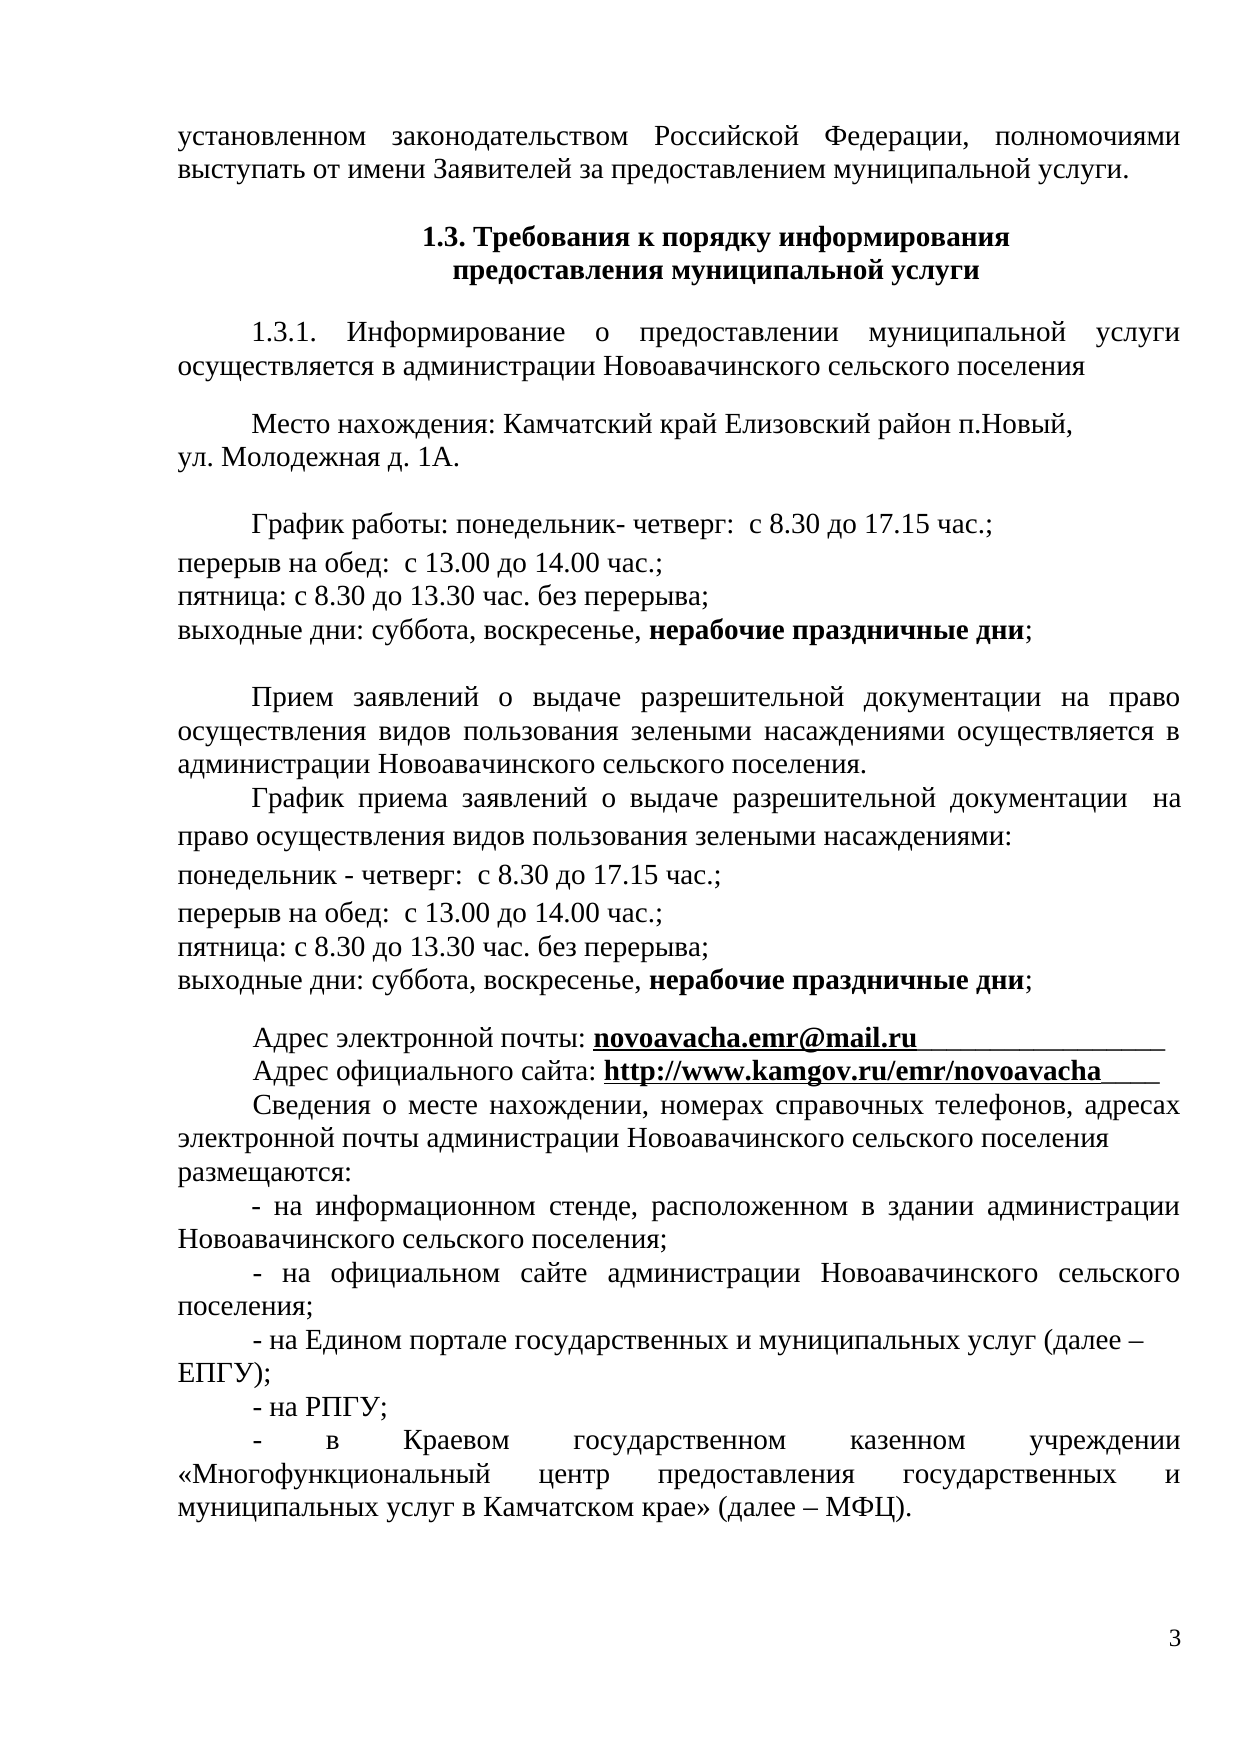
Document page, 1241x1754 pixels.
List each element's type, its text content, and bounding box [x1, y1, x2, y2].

text - на РПГУ; [177, 1389, 1181, 1422]
text перерыв на обед: с 13.00 до 14.00 час.; [177, 895, 1202, 929]
subtitle 1.3. Требования к порядку информирования [177, 219, 1181, 252]
text - на Едином портале государственных и муниципальных услуг (далее – ЕПГУ); [177, 1322, 1181, 1389]
text Сведения о месте нахождении, номерах справочных телефонов, адресах электронной почты администрации Новоавачинского сельского поселения [177, 1087, 1181, 1154]
text График приема заявлений о выдаче разрешительной документации на право осуществления видов пользования зелеными насаждениями: [177, 780, 1181, 852]
text - на официальном сайте администрации Новоавачинского сельского поселения; [177, 1255, 1181, 1322]
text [177, 118, 1181, 185]
text перерыв на обед: с 13.00 до 14.00 час.; [177, 545, 1202, 578]
text Адрес электронной почты: novoavacha.emr@mail.ru_________________ [177, 1020, 1181, 1053]
text выходные дни: суббота, воскресенье, нерабочие праздничные дни; [177, 612, 1202, 646]
text Прием заявлений о выдаче разрешительной документации на право осуществления видов пользования зелеными насаждениями осуществляется в администрации Новоавачинского сельского поселения. [177, 679, 1181, 780]
text размещаются: [177, 1154, 1181, 1188]
text пятница: с 8.30 до 13.30 час. без перерыва; [177, 929, 1202, 962]
text ул. Молодежная д. 1А. [177, 439, 1181, 473]
text Место нахождения: Камчатский край Елизовский район п.Новый, [177, 406, 1181, 439]
text понедельник - четверг: с 8.30 до 17.15 час.; [177, 857, 1181, 890]
text - в Краевом государственном казенном учреждении «Многофункциональный центр предоставления государственных и муниципальных услуг в Камчатском крае» (далее – МФЦ). [177, 1422, 1181, 1523]
text График работы: понедельник- четверг: с 8.30 до 17.15 час.; [177, 506, 1181, 540]
text пятница: с 8.30 до 13.30 час. без перерыва; [177, 578, 1202, 612]
text - на информационном стенде, расположенном в здании администрации Новоавачинского сельского поселения; [177, 1188, 1181, 1255]
subtitle предоставления муниципальной услуги [177, 252, 1181, 286]
text 1.3.1. Информирование о предоставлении муниципальной услуги осуществляется в администрации Новоавачинского сельского поселения [177, 314, 1181, 382]
text Адрес официального сайта: http://www.kamgov.ru/emr/novoavacha____ [177, 1053, 1181, 1087]
text выходные дни: суббота, воскресенье, нерабочие праздничные дни; [177, 962, 1202, 996]
